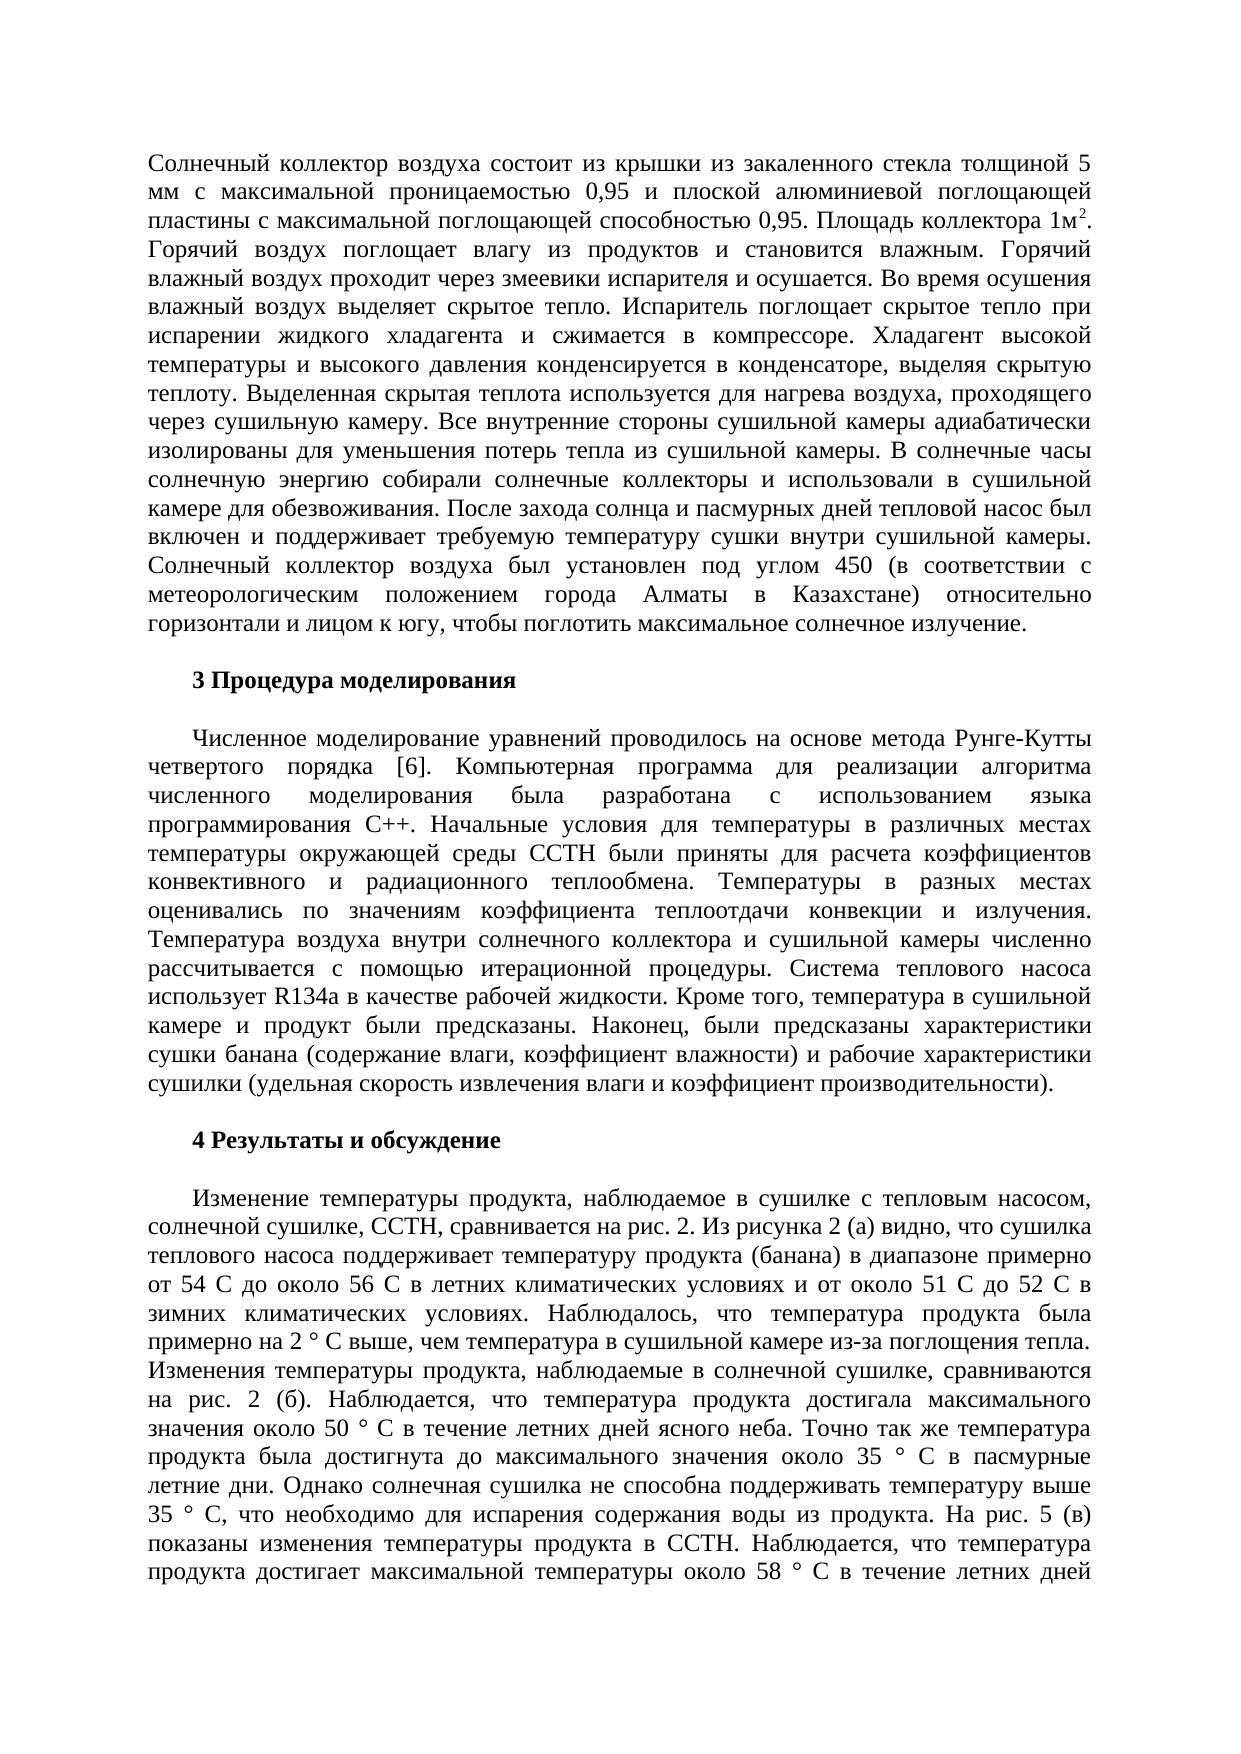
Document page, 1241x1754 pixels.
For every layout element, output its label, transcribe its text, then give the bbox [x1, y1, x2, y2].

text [148, 148, 1092, 636]
text Численное моделирование уравнений проводилось на основе метода Рунге-Кутты четвертого порядка [6]. Компьютерная программа для реализации алгоритма численного моделирования была разработана с использованием языка программирования C++. Начальные условия для температуры в различных местах температуры окружающей среды ССТН были приняты для расчета коэффициентов конвективного и радиационного теплообмена. Температуры в разных местах оценивались по значениям коэффициента теплоотдачи конвекции и излучения. Температура воздуха внутри солнечного коллектора и сушильной камеры численно рассчитывается с помощью итерационной процедуры. Система теплового насоса использует R134a в качестве рабочей жидкости. Кроме того, температура в сушильной камере и продукт были предсказаны. Наконец, были предсказаны характеристики сушки банана (содержание влаги, коэффициент влажности) и рабочие характеристики сушилки (удельная скорость извлечения влаги и коэффициент производительности). [148, 723, 1092, 1096]
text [148, 1183, 1092, 1585]
text 4 Результаты и обсуждение [148, 1125, 1092, 1154]
text 3 Процедура моделирования [148, 665, 1092, 694]
